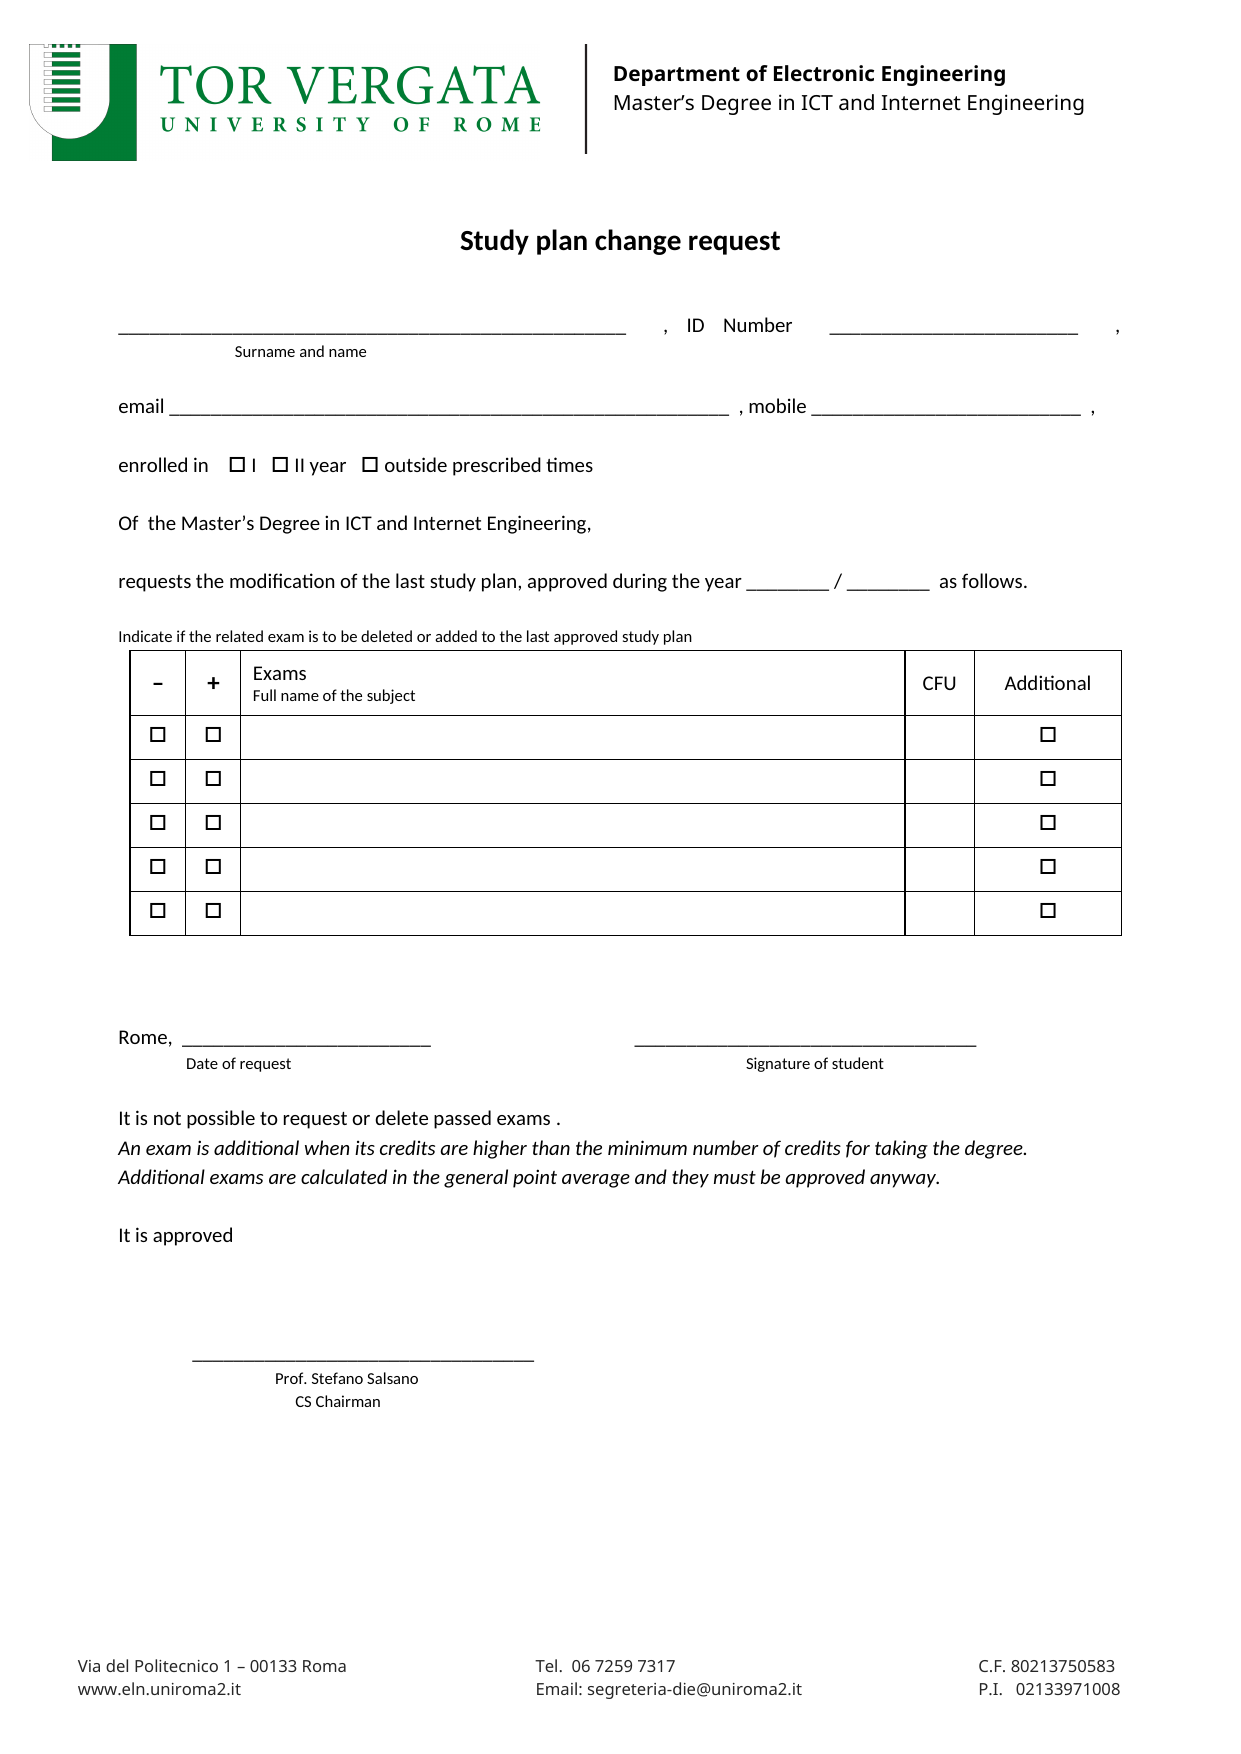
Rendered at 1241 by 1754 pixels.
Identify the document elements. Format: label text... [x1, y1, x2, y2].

table_cell [241, 892, 904, 935]
text An exam is additional when its credits are higher than the minimum number of credits for taking the degree. [118, 1135, 1122, 1160]
table_cell [186, 716, 240, 759]
text enrolled in I II year outside prescribed times [118, 452, 1122, 477]
text Prof. Stefano Salsano [192, 1368, 1122, 1388]
text Indicate if the related exam is to be deleted or added to the last approved study plan [118, 627, 1122, 647]
table_cell [975, 716, 1121, 759]
table_cell [906, 716, 974, 759]
table_cell [975, 804, 1121, 847]
table_cell [906, 760, 974, 803]
picture [29, 44, 541, 161]
text CS Chairman [118, 1391, 1122, 1412]
table_cell [241, 716, 904, 759]
table_cell [906, 804, 974, 847]
table_cell [186, 892, 240, 935]
table_cell [975, 892, 1121, 935]
text Of the Master’s Degree in ICT and Internet Engineering, [118, 510, 1122, 536]
table_cell [131, 760, 185, 803]
table_header Exams Full name of the subject [241, 651, 904, 714]
table_cell [186, 848, 240, 891]
table_cell [131, 716, 185, 759]
text requests the modification of the last study plan, approved during the year ________ / ________ as follows. [118, 568, 1122, 594]
text Rome, ________________________ _________________________________ [118, 1024, 1122, 1049]
table_cell [975, 848, 1121, 891]
table_cell [131, 848, 185, 891]
table_cell [131, 804, 185, 847]
table_header + [186, 651, 240, 714]
table_cell [186, 760, 240, 803]
text _________________________________ [192, 1339, 1122, 1364]
table_cell [975, 760, 1121, 803]
text Study plan change request [118, 222, 1122, 257]
text Date of request Signature of student [118, 1053, 1122, 1073]
text It is approved [118, 1222, 1122, 1248]
table_cell [241, 848, 904, 891]
text _________________________________________________ , ID Number ________________________ , Surname and name [118, 312, 1122, 361]
table_cell [906, 848, 974, 891]
text email ______________________________________________________ , mobile __________________________ , [118, 393, 1152, 419]
table_cell [241, 804, 904, 847]
picture [584, 44, 588, 154]
table_cell [186, 804, 240, 847]
text Additional exams are calculated in the general point average and they must be approved anyway. [118, 1164, 1122, 1189]
text It is not possible to request or delete passed exams . [118, 1106, 1122, 1131]
table_cell [131, 892, 185, 935]
table_cell [241, 760, 904, 803]
table_header CFU [906, 651, 974, 714]
table_cell [906, 892, 974, 935]
table_header – [131, 651, 185, 714]
table_header Additional [975, 651, 1121, 714]
